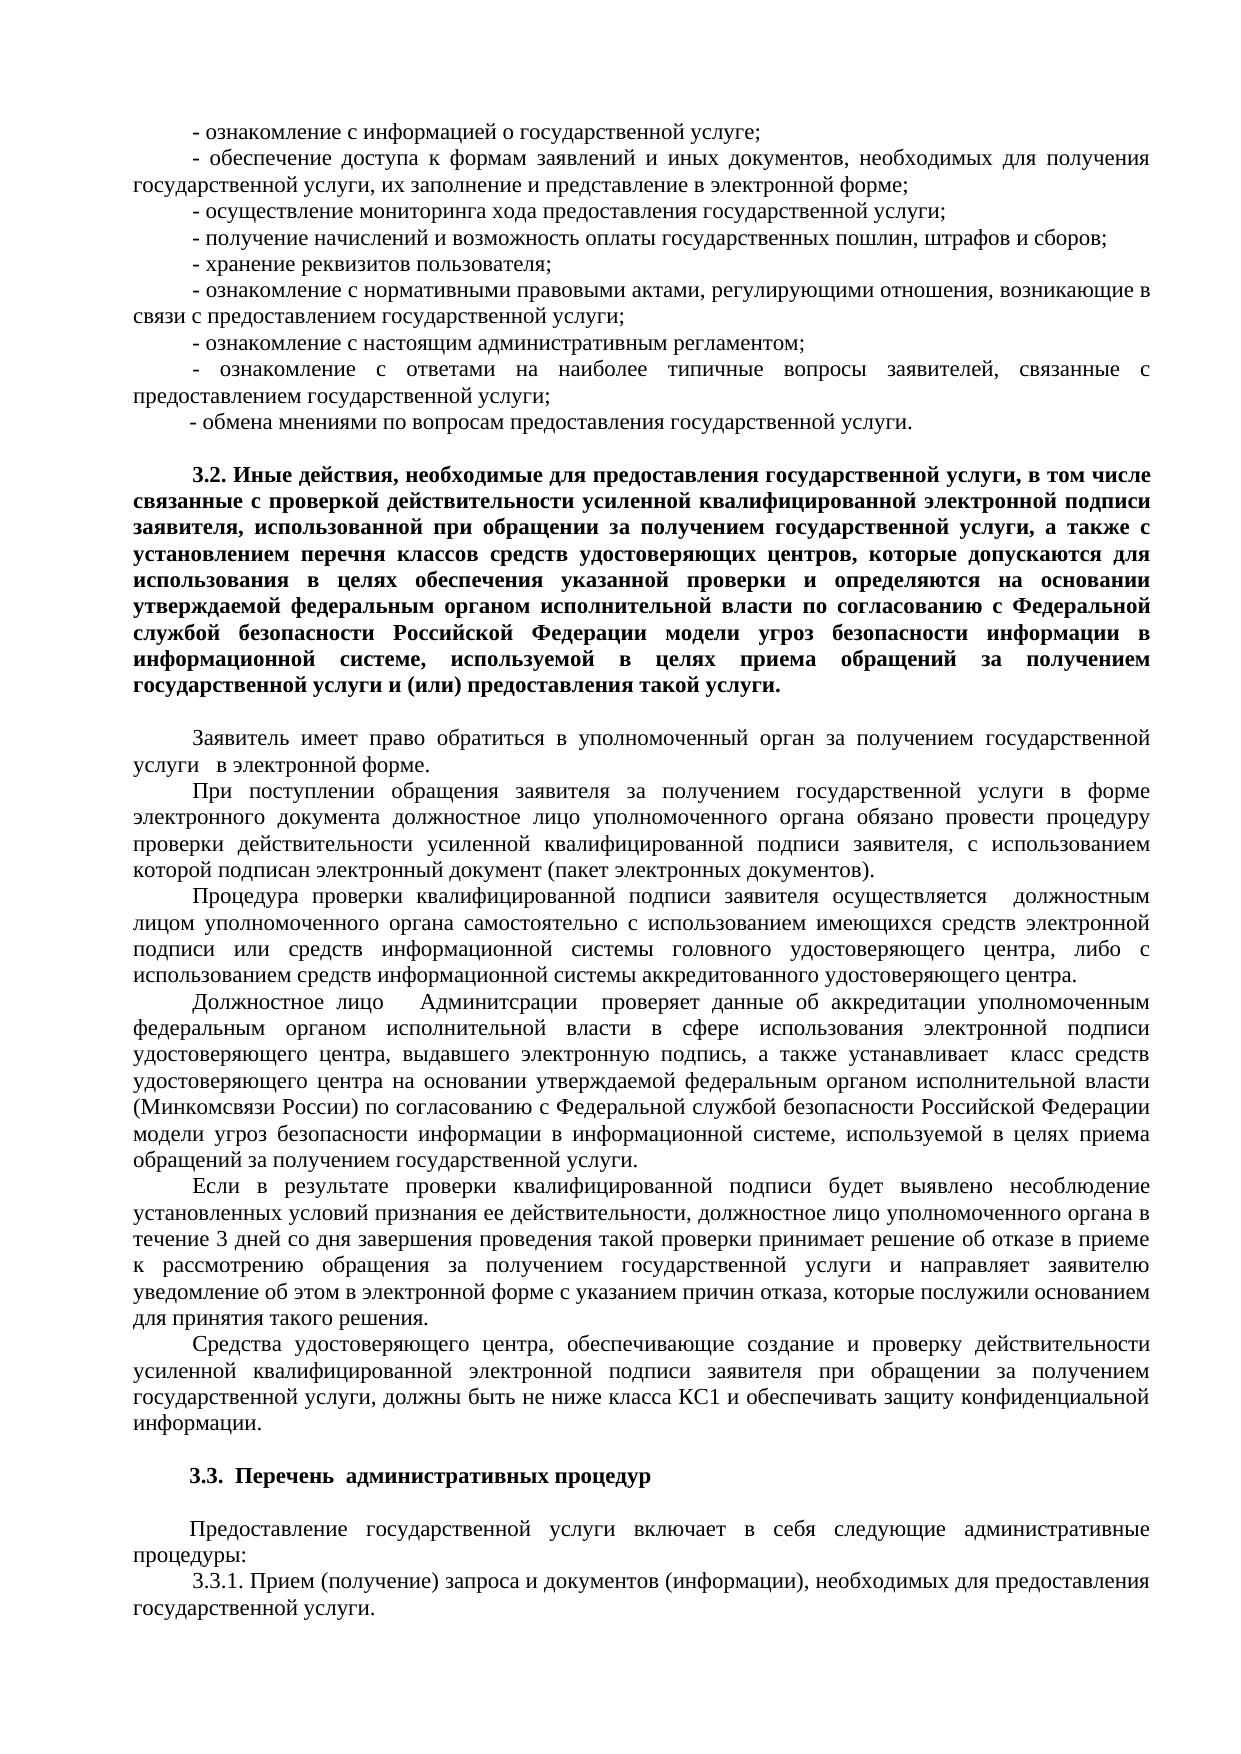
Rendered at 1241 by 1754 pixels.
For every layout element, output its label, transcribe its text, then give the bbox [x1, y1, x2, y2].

text - ознакомление с настоящим административным регламентом; [133, 329, 1152, 355]
text Средства удостоверяющего центра, обеспечивающие создание и проверку действительности усиленной квалифицированной электронной подписи заявителя при обращении за получением государственной услуги, должны быть не ниже класса КС1 и обеспечивать защиту конфиденциальной информации. [133, 1330, 1152, 1436]
text - обеспечение доступа к формам заявлений и иных документов, необходимых для получения государственной услуги, их заполнение и представление в электронной форме; [133, 144, 1152, 197]
text - ознакомление с нормативными правовыми актами, регулирующими отношения, возникающие в связи с предоставлением государственной услуги; [133, 276, 1152, 329]
text Если в результате проверки квалифицированной подписи будет выявлено несоблюдение установленных условий признания ее действительности, должностное лицо уполномоченного органа в течение 3 дней со дня завершения проведения такой проверки принимает решение об отказе в приеме к рассмотрению обращения за получением государственной услуги и направляет заявителю уведомление об этом в электронной форме с указанием причин отказа, которые послужили основанием для принятия такого решения. [133, 1172, 1152, 1330]
text Должностное лицо Админитсрации проверяет данные об аккредитации уполномоченным федеральным органом исполнительной власти в сфере использования электронной подписи удостоверяющего центра, выдавшего электронную подпись, а также устанавливает класс средств удостоверяющего центра на основании утверждаемой федеральным органом исполнительной власти (Минкомсвязи России) по согласованию с Федеральной службой безопасности Российской Федерации модели угроз безопасности информации в информационной системе, используемой в целях приема обращений за получением государственной услуги. [133, 988, 1152, 1172]
text Процедура проверки квалифицированной подписи заявителя осуществляется должностным лицом уполномоченного органа самостоятельно с использованием имеющихся средств электронной подписи или средств информационной системы головного удостоверяющего центра, либо с использованием средств информационной системы аккредитованного удостоверяющего центра. [133, 882, 1152, 988]
text При поступлении обращения заявителя за получением государственной услуги в форме электронного документа должностное лицо уполномоченного органа обязано провести процедуру проверки действительности усиленной квалифицированной подписи заявителя, с использованием которой подписан электронный документ (пакет электронных документов). [133, 777, 1152, 882]
text 3.3. Перечень административных процедур [133, 1462, 1152, 1488]
text Предоставление государственной услуги включает в себя следующие административные процедуры: [133, 1515, 1152, 1568]
text - ознакомление с ответами на наиболее типичные вопросы заявителей, связанные с предоставлением государственной услуги; [133, 355, 1152, 408]
text 3.3.1. Прием (получение) запроса и документов (информации), необходимых для предоставления государственной услуги. [133, 1568, 1152, 1620]
text 3.2. Иные действия, необходимые для предоставления государственной услуги, в том числе связанные с проверкой действительности усиленной квалифицированной электронной подписи заявителя, использованной при обращении за получением государственной услуги, а также с установлением перечня классов средств удостоверяющих центров, которые допускаются для использования в целях обеспечения указанной проверки и определяются на основании утверждаемой федеральным органом исполнительной власти по согласованию с Федеральной службой безопасности Российской Федерации модели угроз безопасности информации в информационной системе, используемой в целях приема обращений за получением государственной услуги и (или) предоставления такой услуги. [133, 461, 1152, 698]
text - обмена мнениями по вопросам предоставления государственной услуги. [133, 408, 1152, 434]
text - ознакомление с информацией о государственной услуге; [133, 118, 1152, 144]
text - хранение реквизитов пользователя; [133, 250, 1152, 276]
text Заявитель имеет право обратиться в уполномоченный орган за получением государственной услуги в электронной форме. [133, 724, 1152, 777]
text - получение начислений и возможность оплаты государственных пошлин, штрафов и сборов; [133, 223, 1152, 250]
text - осуществление мониторинга хода предоставления государственной услуги; [133, 197, 1152, 223]
